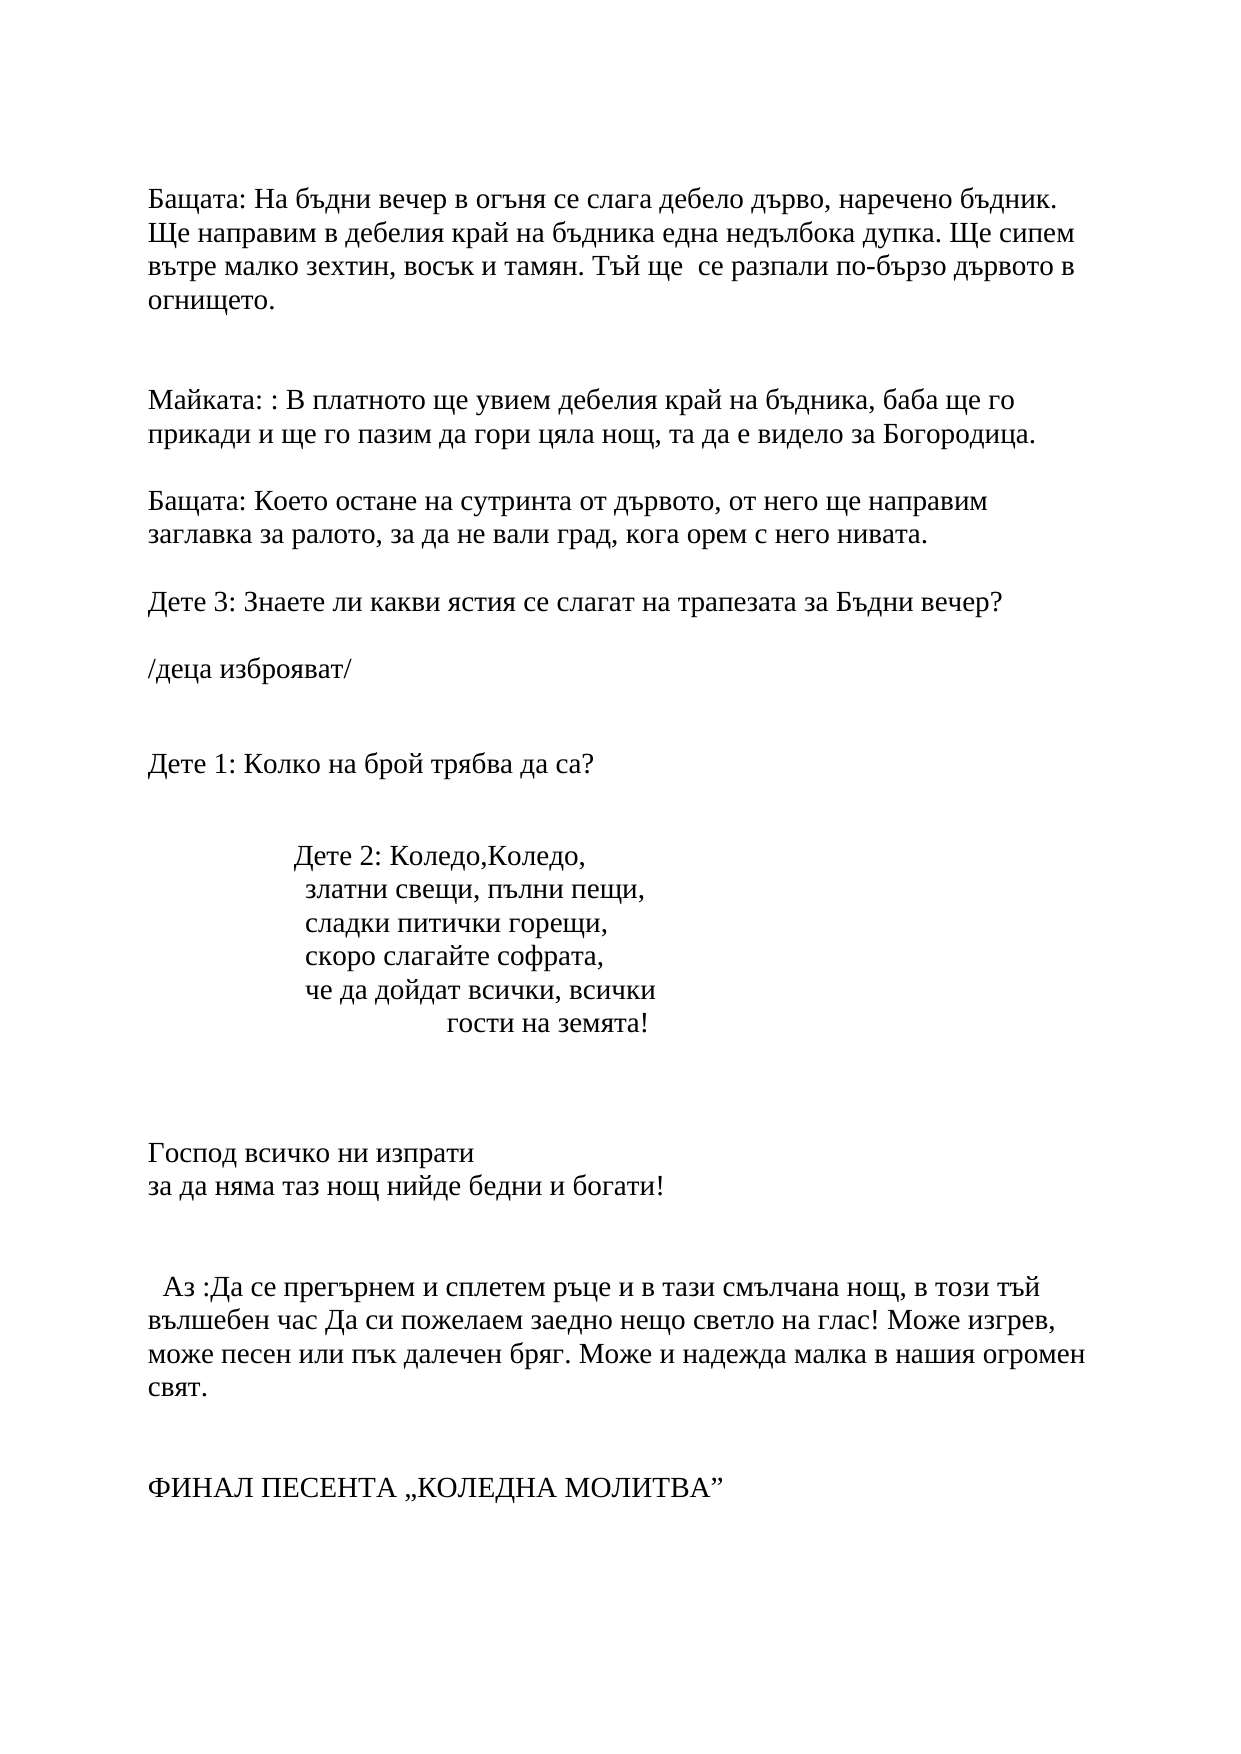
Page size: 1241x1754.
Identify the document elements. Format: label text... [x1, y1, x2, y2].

text Аз :Да се прегърнем и сплетем ръце и в тази смълчана нощ, в този тъй вълшебен час Да си пожелаем заедно нещо светло на глас! Може изгрев, може песен или пък далечен бряг. Може и надежда малка в нашия огромен свят. [148, 1269, 1093, 1403]
text Бащата: На бъдни вечер в огъня се слага дебело дърво, наречено бъдник. Ще направим в дебелия край на бъдника една недълбока дупка. Ще сипем вътре малко зехтин, восък и тамян. Тъй ще се разпали по-бързо дървото в огнището. [148, 181, 1093, 315]
text Майката: : В платното ще увием дебелия край на бъдника, баба ще го прикади и ще го пазим да гори цяла нощ, та да е видело за Богородица. [148, 382, 1093, 449]
text Дете 2: Коледо,Коледо, [148, 838, 1093, 871]
text Дете 1: Колко на брой трябва да са? [148, 747, 1093, 780]
text златни свещи, пълни пещи, [148, 871, 1093, 905]
text скоро слагайте софрата, [148, 938, 1093, 972]
text ФИНАЛ ПЕСЕНТА „КОЛЕДНА МОЛИТВА” [148, 1470, 1093, 1504]
text Бащата: Което остане на сутринта от дървото, от него ще направим заглавка за ралото, за да не вали град, кога орем с него нивата. [148, 483, 1093, 550]
text Господ всичко ни изпрати за да няма таз нощ нийде бедни и богати! [148, 1135, 1093, 1202]
text /деца изброяват/ [148, 651, 1093, 684]
text сладки питички горещи, [148, 905, 1093, 938]
text Дете 3: Знаете ли какви ястия се слагат на трапезата за Бъдни вечер? [148, 584, 1093, 617]
text гости на земята! [148, 1005, 1093, 1039]
text че да дойдат всички, всички [148, 972, 1093, 1005]
